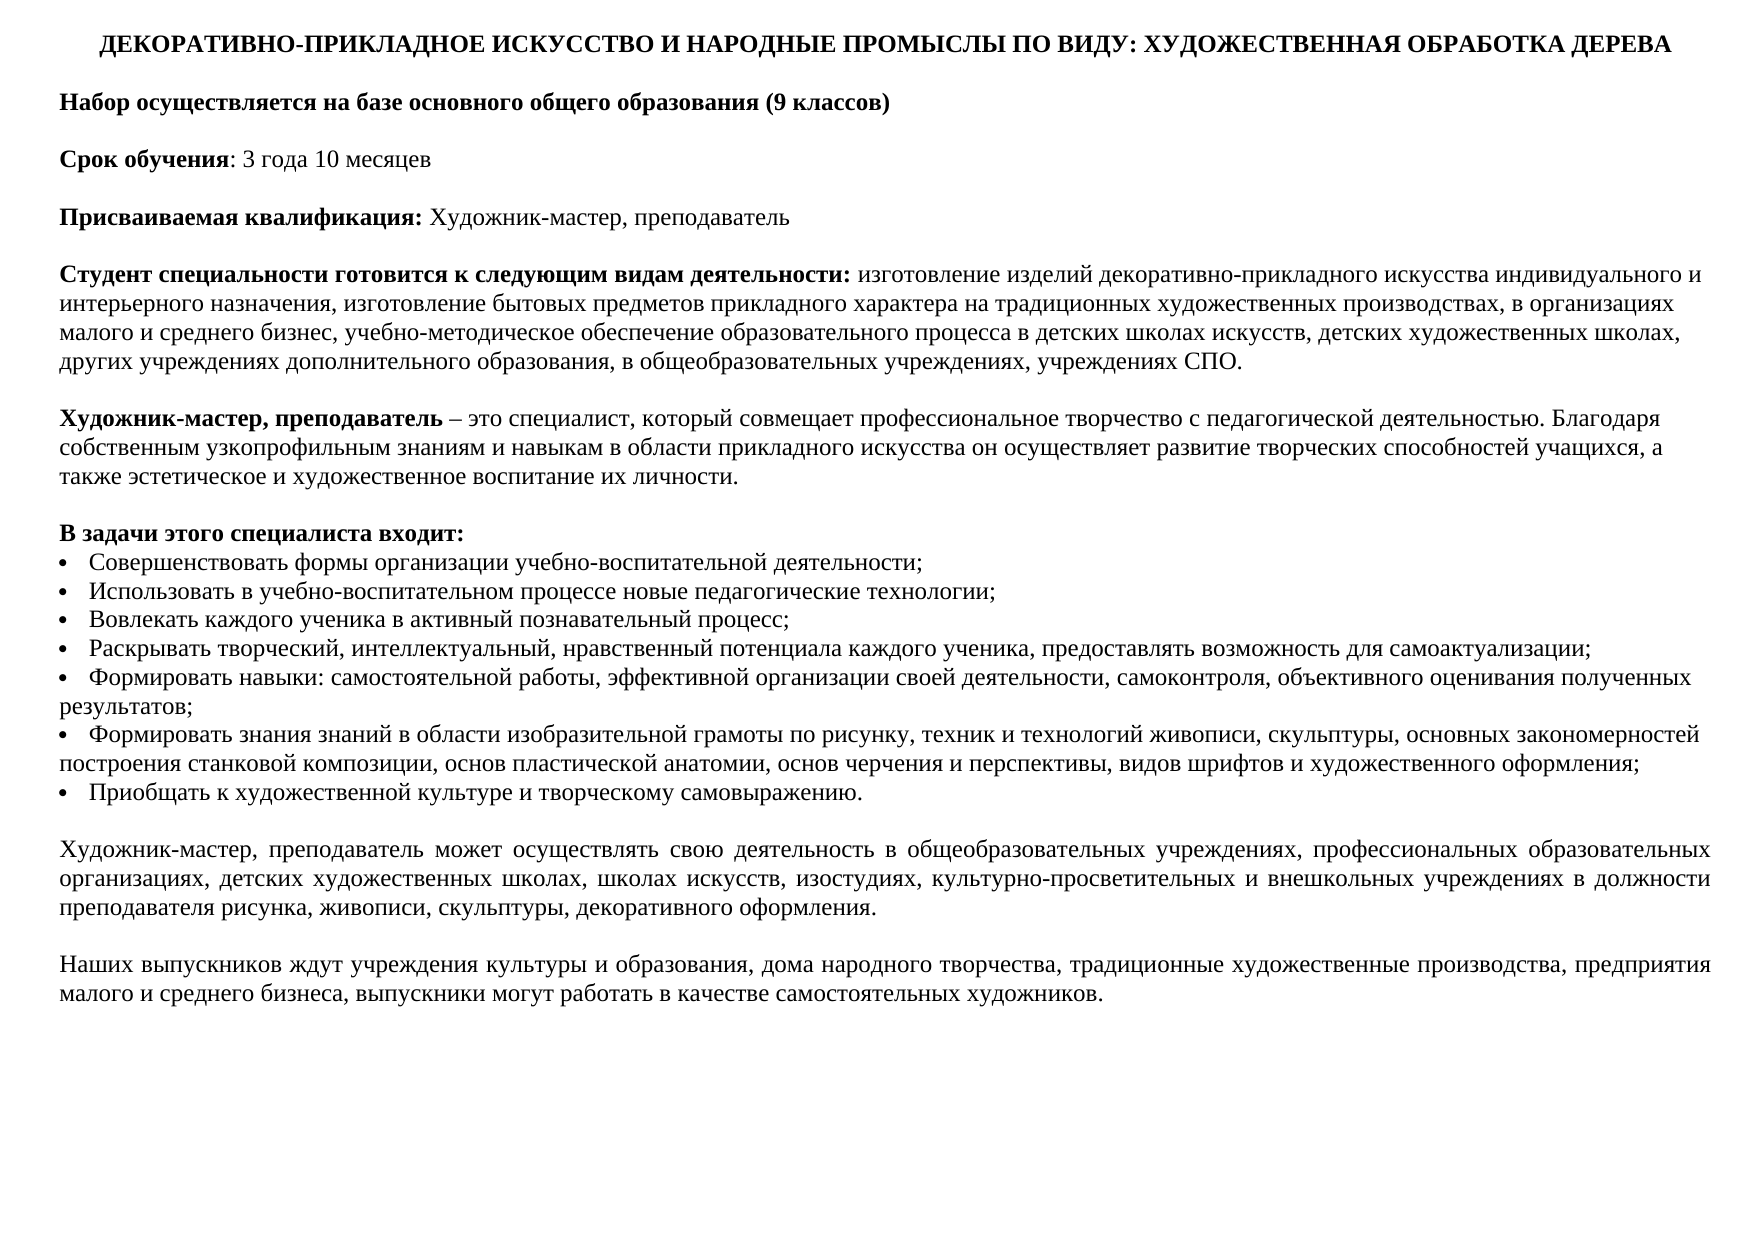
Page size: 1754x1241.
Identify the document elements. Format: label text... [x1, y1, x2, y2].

list Совершенствовать формы организации учебно-воспитательной деятельности; [59, 547, 1713, 576]
text Художник-мастер, преподаватель – это специалист, который совмещает профессиональное творчество с педагогической деятельностью. Благодаря собственным узкопрофильным знаниям и навыкам в области прикладного искусства он осуществляет развитие творческих способностей учащихся, а также эстетическое и художественное воспитание их личности. [59, 403, 1713, 489]
list Использовать в учебно-воспитательном процессе новые педагогические технологии; [59, 576, 1713, 604]
text Набор осуществляется на базе основного общего образования (9 классов) [59, 87, 1636, 116]
list Формировать знания знаний в области изобразительной грамоты по рисунку, техник и технологий живописи, скульптуры, основных закономерностей построения станковой композиции, основ пластической анатомии, основ черчения и перспективы, видов шрифтов и художественного оформления; [59, 719, 1713, 777]
list Раскрывать творческий, интеллектуальный, нравственный потенциала каждого ученика, предоставлять возможность для самоактуализации; [59, 633, 1713, 662]
text ДЕКОРАТИВНО-ПРИКЛАДНОЕ ИСКУССТВО И НАРОДНЫЕ ПРОМЫСЛЫ ПО ВИДУ: ХУДОЖЕСТВЕННАЯ ОБРАБОТКА ДЕРЕВА [29, 29, 1742, 58]
text Наших выпускников ждут учреждения культуры и образования, дома народного творчества, традиционные художественные производства, предприятия малого и среднего бизнеса, выпускники могут работать в качестве самостоятельных художников. [59, 949, 1713, 1007]
list Формировать навыки: самостоятельной работы, эффективной организации своей деятельности, самоконтроля, объективного оценивания полученных результатов; [59, 662, 1713, 719]
list Приобщать к художественной культуре и творческому самовыражению. [59, 777, 1713, 806]
text Студент специальности готовится к следующим видам деятельности: изготовление изделий декоративно-прикладного искусства индивидуального и интерьерного назначения, изготовление бытовых предметов прикладного характера на традиционных художественных производствах, в организациях малого и среднего бизнес, учебно-методическое обеспечение образовательного процесса в детских школах искусств, детских художественных школах, других учреждениях дополнительного образования, в общеобразовательных учреждениях, учреждениях СПО. [59, 259, 1713, 374]
text В задачи этого специалиста входит: [59, 518, 1713, 547]
text Художник-мастер, преподаватель может осуществлять свою деятельность в общеобразовательных учреждениях, профессиональных образовательных организациях, детских художественных школах, школах искусств, изостудиях, культурно-просветительных и внешкольных учреждениях в должности преподавателя рисунка, живописи, скульптуры, декоративного оформления. [59, 834, 1713, 921]
list Вовлекать каждого ученика в активный познавательный процесс; [59, 604, 1713, 633]
text Срок обучения: 3 года 10 месяцев [59, 144, 1636, 173]
text Присваиваемая квалификация: Художник-мастер, преподаватель [59, 202, 1636, 231]
